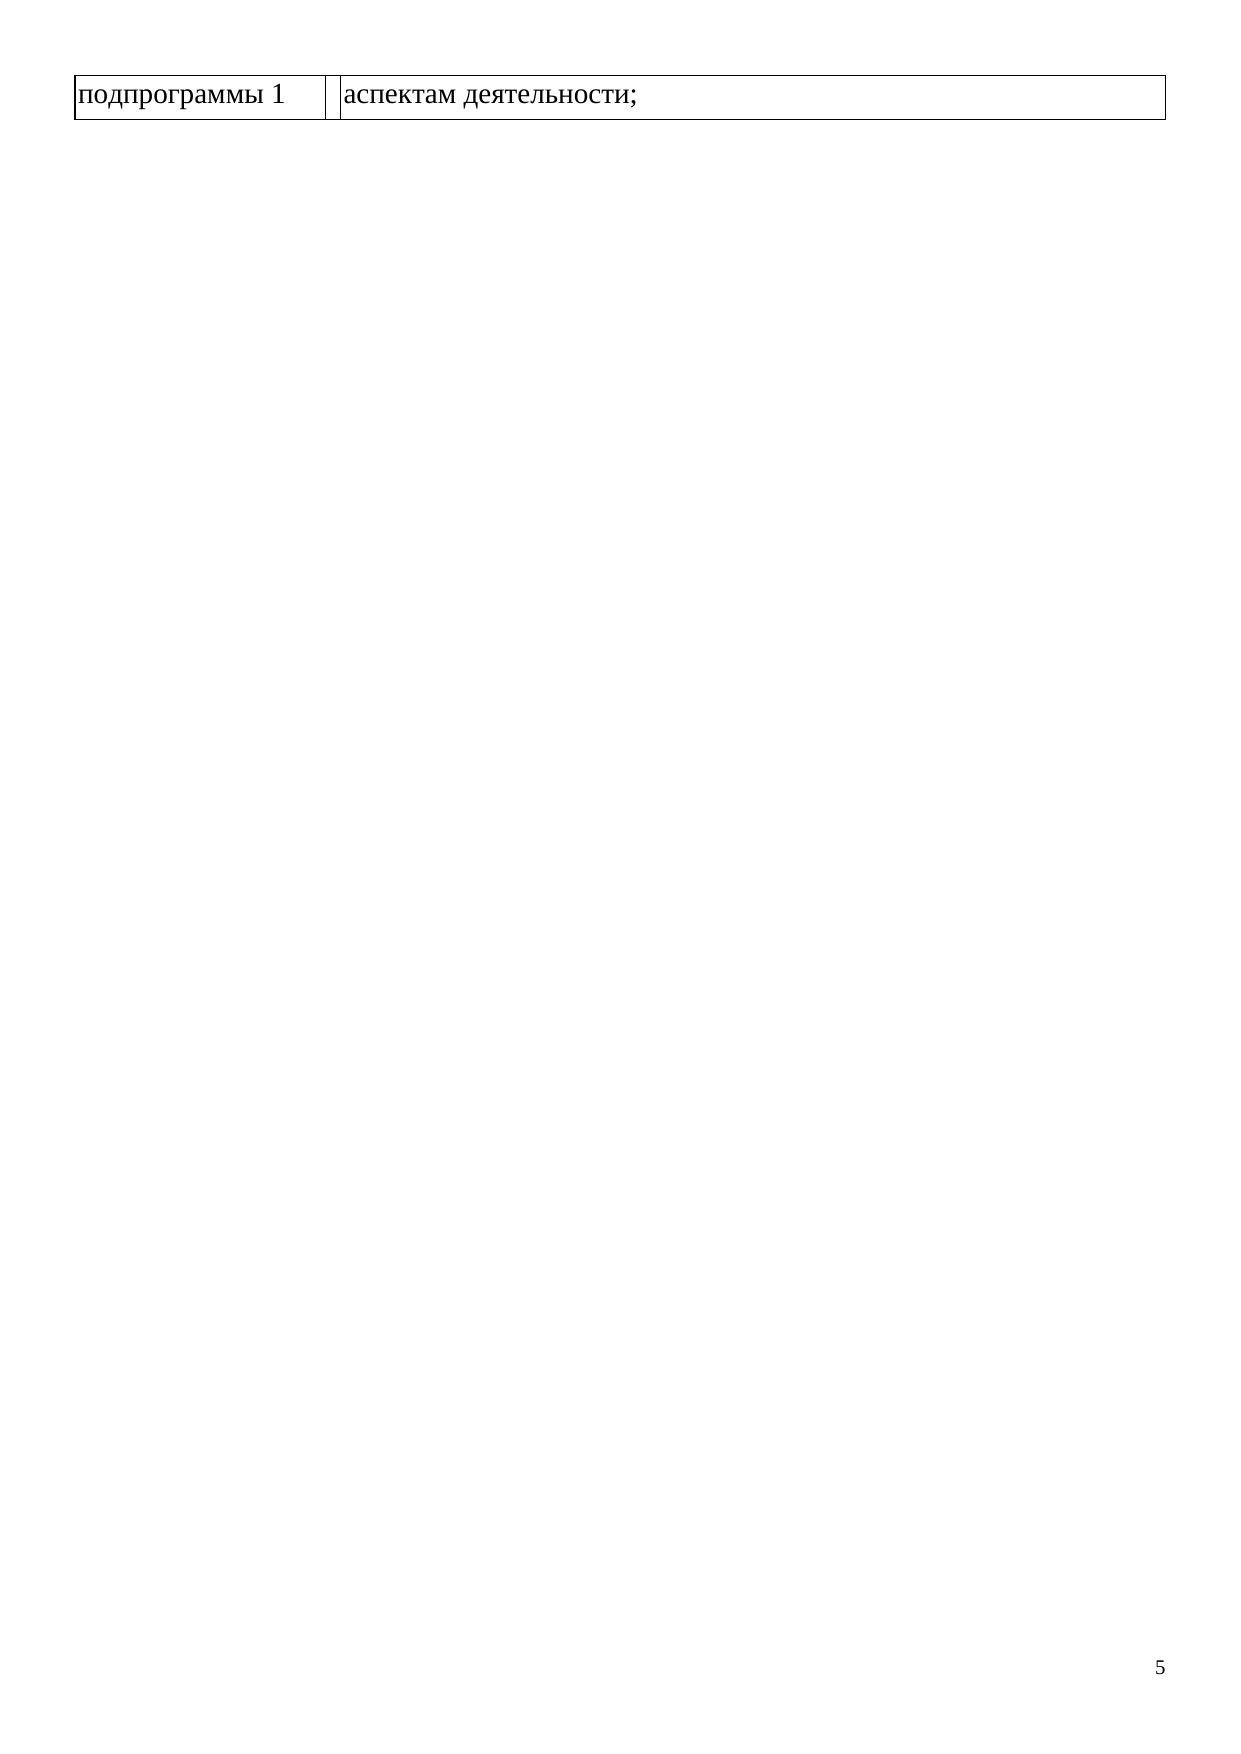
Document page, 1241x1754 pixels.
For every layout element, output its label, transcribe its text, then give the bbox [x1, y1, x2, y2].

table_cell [341, 76, 1165, 118]
table_cell – [326, 76, 340, 118]
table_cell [76, 76, 325, 118]
